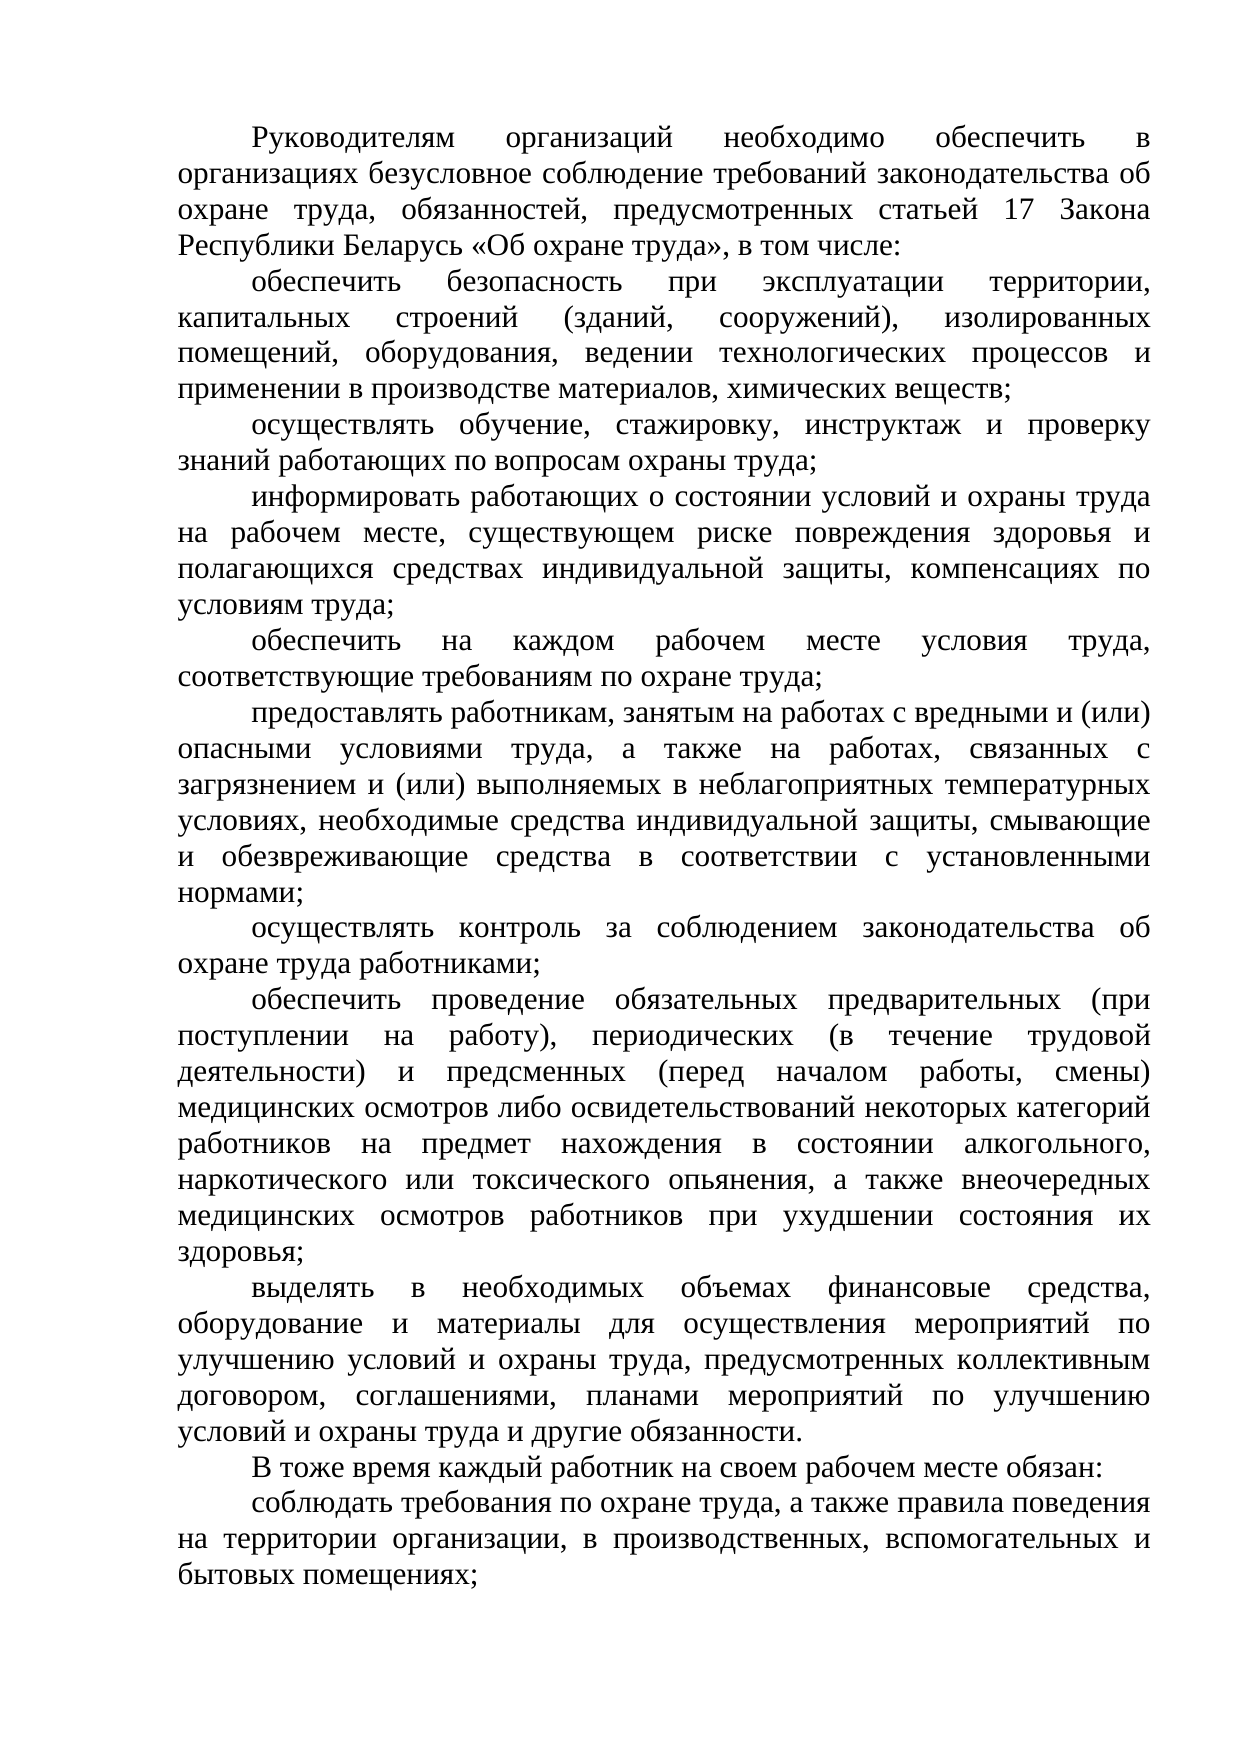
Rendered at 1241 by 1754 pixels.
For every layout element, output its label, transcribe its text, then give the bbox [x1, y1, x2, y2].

text осуществлять обучение, стажировку, инструктаж и проверку знаний работающих по вопросам охраны труда; [177, 406, 1152, 477]
text обеспечить проведение обязательных предварительных (при поступлении на работу), периодических (в течение трудовой деятельности) и предсменных (перед началом работы, смены) медицинских осмотров либо освидетельствований некоторых категорий работников на предмет нахождения в состоянии алкогольного, наркотического или токсического опьянения, а также внеочередных медицинских осмотров работников при ухудшении состояния их здоровья; [177, 981, 1152, 1268]
text информировать работающих о состоянии условий и охраны труда на рабочем месте, существующем риске повреждения здоровья и полагающихся средствах индивидуальной защиты, компенсациях по условиям труда; [177, 477, 1152, 621]
text выделять в необходимых объемах финансовые средства, оборудование и материалы для осуществления мероприятий по улучшению условий и охраны труда, предусмотренных коллективным договором, соглашениями, планами мероприятий по улучшению условий и охраны труда и другие обязанности. [177, 1268, 1152, 1448]
text В тоже время каждый работник на своем рабочем месте обязан: [177, 1448, 1152, 1484]
text Руководителям организаций необходимо обеспечить в организациях безусловное соблюдение требований законодательства об охране труда, обязанностей, предусмотренных статьей 17 Закона Республики Беларусь «Об охране труда», в том числе: [177, 118, 1152, 262]
text соблюдать требования по охране труда, а также правила поведения на территории организации, в производственных, вспомогательных и бытовых помещениях; [177, 1484, 1152, 1592]
text обеспечить на каждом рабочем месте условия труда, соответствующие требованиям по охране труда; [177, 621, 1152, 693]
text предоставлять работникам, занятым на работах с вредными и (или) опасными условиями труда, а также на работах, связанных с загрязнением и (или) выполняемых в неблагоприятных температурных условиях, необходимые средства индивидуальной защиты, смывающие и обезвреживающие средства в соответствии с установленными нормами; [177, 693, 1152, 909]
text обеспечить безопасность при эксплуатации территории, капитальных строений (зданий, сооружений), изолированных помещений, оборудования, ведении технологических процессов и применении в производстве материалов, химических веществ; [177, 262, 1152, 406]
text осуществлять контроль за соблюдением законодательства об охране труда работниками; [177, 909, 1152, 981]
